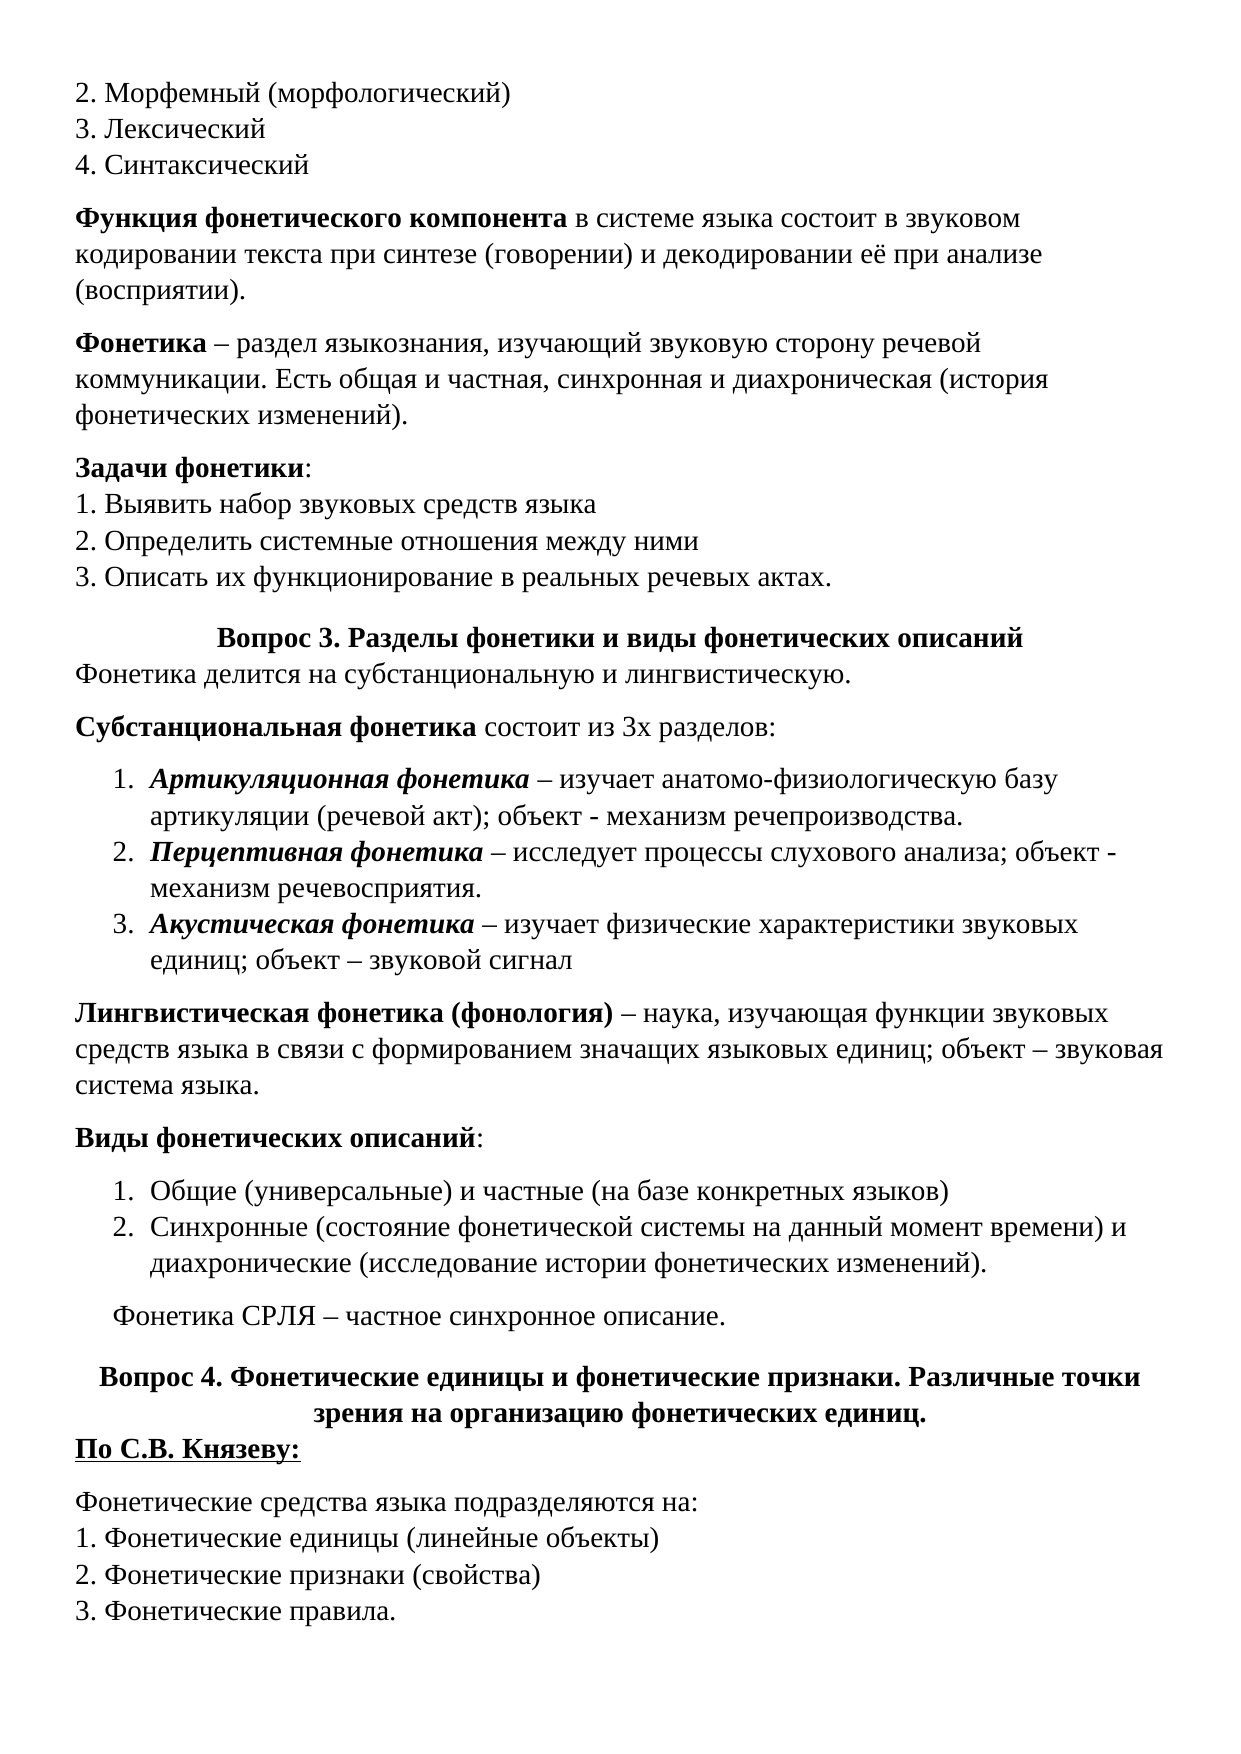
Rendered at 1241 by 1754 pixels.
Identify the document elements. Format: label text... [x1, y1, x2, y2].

list Артикуляционная фонетика – изучает анатомо-физиологическую базу артикуляции (речевой акт); объект - механизм речепроизводства. [112, 762, 1165, 831]
list Общие (универсальные) и частные (на базе конкретных языков) [112, 1173, 1165, 1207]
list Перцептивная фонетика – исследует процессы слухового анализа; объект - механизм речевосприятия. [112, 834, 1165, 904]
text Субстанциональная фонетика состоит из 3х разделов: [75, 709, 1165, 742]
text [75, 75, 1165, 181]
text Задачи фонетики: 1. Выявить набор звуковых средств языка 2. Определить системные отношения между ними 3. Описать их функционирование в реальных речевых актах. [75, 450, 1165, 592]
text Лингвистическая фонетика (фонология) – наука, изучающая функции звуковых средств языка в связи с формированием значащих языковых единиц; объект – звуковая система языка. [75, 995, 1165, 1101]
list Синхронные (состояние фонетической системы на данный момент времени) и диахронические (исследование истории фонетических изменений). [112, 1209, 1165, 1279]
text Фонетика СРЛЯ – частное синхронное описание. [112, 1298, 1165, 1332]
text Фонетические средства языка подразделяются на: 1. Фонетические единицы (линейные объекты) 2. Фонетические признаки (свойства) 3. Фонетические правила. [75, 1484, 1165, 1626]
subtitle Вопрос 3. Разделы фонетики и виды фонетических описаний [75, 620, 1165, 653]
text Фонетика делится на субстанциональную и лингвистическую. [75, 656, 1165, 689]
list Акустическая фонетика – изучает физические характеристики звуковых единиц; объект – звуковой сигнал [112, 906, 1165, 976]
subtitle Вопрос 4. Фонетические единицы и фонетические признаки. Различные точки зрения на организацию фонетических единиц. [75, 1359, 1165, 1429]
text Функция фонетического компонента в системе языка состоит в звуковом кодировании текста при синтезе (говорении) и декодировании её при анализе (восприятии). [75, 200, 1165, 306]
text Фонетика – раздел языкознания, изучающий звуковую сторону речевой коммуникации. Есть общая и частная, синхронная и диахроническая (история фонетических изменений). [75, 325, 1165, 431]
text Виды фонетических описаний: [75, 1120, 1165, 1154]
text По С.В. Князеву: [75, 1432, 1165, 1465]
